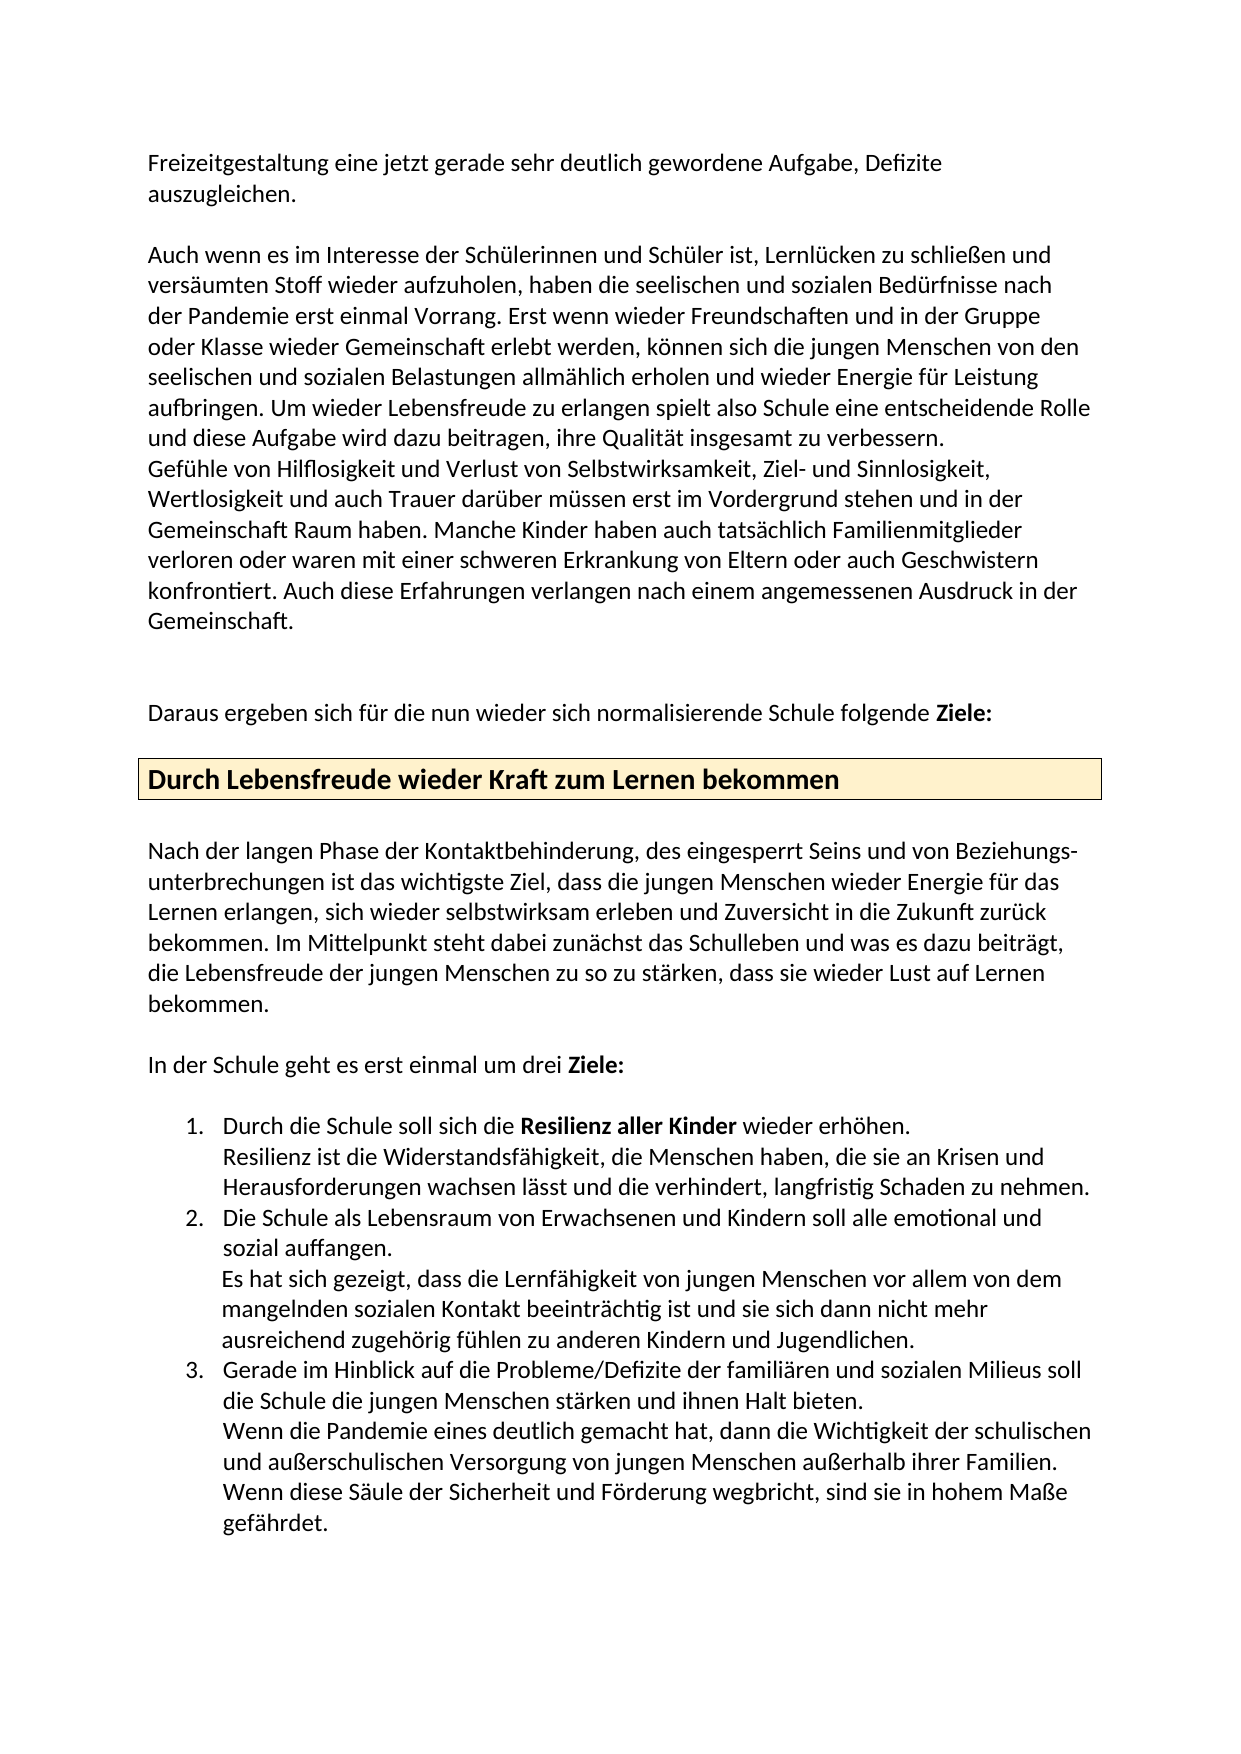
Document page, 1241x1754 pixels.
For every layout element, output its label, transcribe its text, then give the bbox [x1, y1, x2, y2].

text Gefühle von Hilflosigkeit und Verlust von Selbstwirksamkeit, Ziel- und Sinnlosigkeit, Wertlosigkeit und auch Trauer darüber müssen erst im Vordergrund stehen und in der Gemeinschaft Raum haben. Manche Kinder haben auch tatsächlich Familienmitglieder verloren oder waren mit einer schweren Erkrankung von Eltern oder auch Geschwistern konfrontiert. Auch diese Erfahrungen verlangen nach einem angemessenen Ausdruck in der Gemeinschaft. [148, 453, 1093, 636]
list Gerade im Hinblick auf die Probleme/Defizite der familiären und sozialen Milieus soll die Schule die jungen Menschen stärken und ihnen Halt bieten. [185, 1354, 1093, 1415]
list Daraus ergeben sich für die nun wieder sich normalisierende Schule folgende Ziele: [148, 697, 1093, 727]
list Wenn die Pandemie eines deutlich gemacht hat, dann die Wichtigkeit der schulischen und außerschulischen Versorgung von jungen Menschen außerhalb ihrer Familien. Wenn diese Säule der Sicherheit und Förderung wegbricht, sind sie in hohem Maße gefährdet. [223, 1415, 1093, 1537]
list Nach der langen Phase der Kontaktbehinderung, des eingesperrt Seins und von Beziehungs-unterbrechungen ist das wichtigste Ziel, dass die jungen Menschen wieder Energie für das Lernen erlangen, sich wieder selbstwirksam erleben und Zuversicht in die Zukunft zurück bekommen. Im Mittelpunkt steht dabei zunächst das Schulleben und was es dazu beiträgt, die Lebensfreude der jungen Menschen zu so zu stärken, dass sie wieder Lust auf Lernen bekommen. [148, 836, 1093, 1019]
list Die Schule als Lebensraum von Erwachsenen und Kindern soll alle emotional und sozial auffangen. [185, 1202, 1093, 1263]
list In der Schule geht es erst einmal um drei Ziele: [148, 1049, 1093, 1080]
text Auch wenn es im Interesse der Schülerinnen und Schüler ist, Lernlücken zu schließen und versäumten Stoff wieder aufzuholen, haben die seelischen und sozialen Bedürfnisse nach der Pandemie erst einmal Vorrang. Erst wenn wieder Freundschaften und in der Gruppe oder Klasse wieder Gemeinschaft erlebt werden, können sich die jungen Menschen von den seelischen und sozialen Belastungen allmählich erholen und wieder Energie für Leistung aufbringen. Um wieder Lebensfreude zu erlangen spielt also Schule eine entscheidende Rolle und diese Aufgabe wird dazu beitragen, ihre Qualität insgesamt zu verbessern. [148, 239, 1093, 453]
list Durch Lebensfreude wieder Kraft zum Lernen bekommen [139, 759, 1101, 799]
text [148, 148, 1093, 209]
text Es hat sich gezeigt, dass die Lernfähigkeit von jungen Menschen vor allem von dem mangelnden sozialen Kontakt beeinträchtig ist und sie sich dann nicht mehr ausreichend zugehörig fühlen zu anderen Kindern und Jugendlichen. [221, 1263, 1093, 1354]
list Durch die Schule soll sich die Resilienz aller Kinder wieder erhöhen. [185, 1110, 1093, 1141]
list Resilienz ist die Widerstandsfähigkeit, die Menschen haben, die sie an Krisen und Herausforderungen wachsen lässt und die verhindert, langfristig Schaden zu nehmen. [223, 1141, 1093, 1202]
